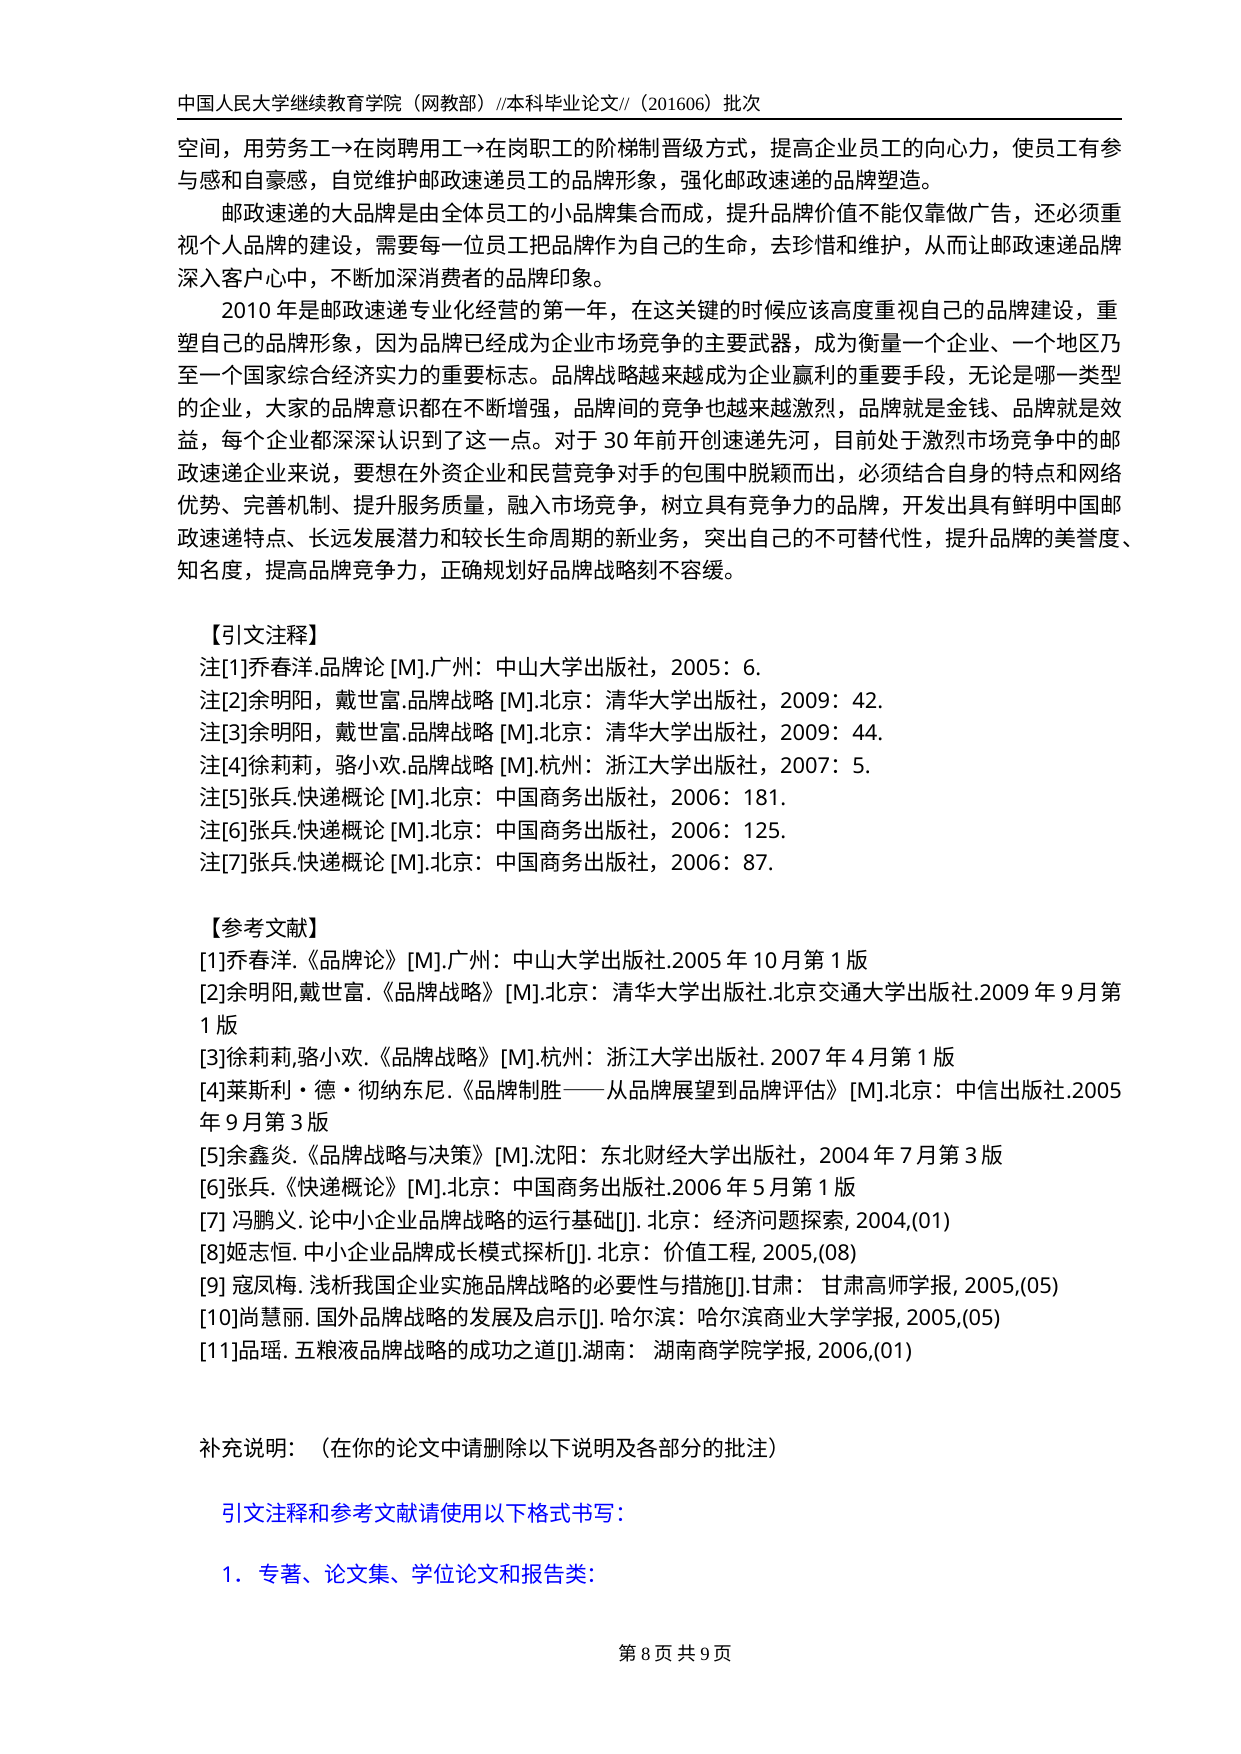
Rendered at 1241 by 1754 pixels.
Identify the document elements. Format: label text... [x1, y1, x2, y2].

text [1]乔春洋.《品牌论》[M].广州：中山大学出版社.2005年10月第1版 [199, 943, 1122, 975]
text [11]品瑶. 五粮液品牌战略的成功之道[J].湖南： 湖南商学院学报, 2006,(01) [199, 1333, 1122, 1365]
text 【引文注释】 [199, 618, 1122, 650]
text [5]余鑫炎.《品牌战略与决策》[M].沈阳：东北财经大学出版社，2004年7月第3版 [199, 1138, 1122, 1170]
text 注[7]张兵.快递概论 [M].北京：中国商务出版社，2006：87. [199, 845, 1122, 878]
text [2]余明阳,戴世富.《品牌战略》[M].北京：清华大学出版社.北京交通大学出版社.2009年9月第1版 [199, 975, 1122, 1040]
text 注[3]余明阳，戴世富.品牌战略 [M].北京：清华大学出版社，2009：44. [199, 715, 1122, 748]
text 引文注释和参考文献请使用以下格式书写： [199, 1495, 1122, 1528]
list 专著、论文集、学位论文和报告类： [221, 1557, 1122, 1589]
text [3]徐莉莉,骆小欢.《品牌战略》[M].杭州：浙江大学出版社. 2007年4月第1版 [199, 1040, 1122, 1073]
text [6]张兵.《快递概论》[M].北京：中国商务出版社.2006年5月第1版 [199, 1170, 1122, 1203]
text [4]莱斯利•德•彻纳东尼.《品牌制胜——从品牌展望到品牌评估》[M].北京：中信出版社.2005年9月第3版 [199, 1073, 1122, 1138]
text 注[4]徐莉莉，骆小欢.品牌战略 [M].杭州：浙江大学出版社，2007：5. [199, 748, 1122, 780]
text [10]尚慧丽. 国外品牌战略的发展及启示[J]. 哈尔滨：哈尔滨商业大学学报, 2005,(05) [199, 1300, 1122, 1333]
text 注[1]乔春洋.品牌论 [M].广州：中山大学出版社，2005：6. [199, 650, 1122, 683]
text 注[2]余明阳，戴世富.品牌战略 [M].北京：清华大学出版社，2009：42. [199, 683, 1122, 715]
text 邮政速递的大品牌是由全体员工的小品牌集合而成，提升品牌价值不能仅靠做广告，还必须重视个人品牌的建设，需要每一位员工把品牌作为自己的生命，去珍惜和维护，从而让邮政速递品牌深入客户心中，不断加深消费者的品牌印象。 [177, 195, 1122, 293]
text 补充说明：（在你的论文中请删除以下说明及各部分的批注） [199, 1430, 1122, 1463]
text 注[6]张兵.快递概论 [M].北京：中国商务出版社，2006：125. [199, 813, 1122, 845]
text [177, 130, 1122, 195]
text [8]姬志恒. 中小企业品牌成长模式探析[J]. 北京：价值工程, 2005,(08) [199, 1235, 1122, 1268]
text [9] 寇凤梅. 浅析我国企业实施品牌战略的必要性与措施[J].甘肃： 甘肃高师学报, 2005,(05) [199, 1268, 1122, 1300]
text 【参考文献】 [177, 910, 1122, 943]
text 注[5]张兵.快递概论 [M].北京：中国商务出版社，2006：181. [199, 780, 1122, 813]
text 2010年是邮政速递专业化经营的第一年，在这关键的时候应该高度重视自己的品牌建设，重塑自己的品牌形象，因为品牌已经成为企业市场竞争的主要武器，成为衡量一个企业、一个地区乃至一个国家综合经济实力的重要标志。品牌战略越来越成为企业赢利的重要手段，无论是哪一类型的企业，大家的品牌意识都在不断增强，品牌间的竞争也越来越激烈，品牌就是金钱、品牌就是效益，每个企业都深深认识到了这一点。对于30年前开创速递先河，目前处于激烈市场竞争中的邮政速递企业来说，要想在外资企业和民营竞争对手的包围中脱颖而出，必须结合自身的特点和网络优势、完善机制、提升服务质量，融入市场竞争，树立具有竞争力的品牌，开发出具有鲜明中国邮政速递特点、长远发展潜力和较长生命周期的新业务，突出自己的不可替代性，提升品牌的美誉度、知名度，提高品牌竞争力，正确规划好品牌战略刻不容缓。 [177, 293, 1122, 585]
text [7] 冯鹏义. 论中小企业品牌战略的运行基础[J]. 北京：经济问题探索, 2004,(01) [199, 1203, 1122, 1235]
